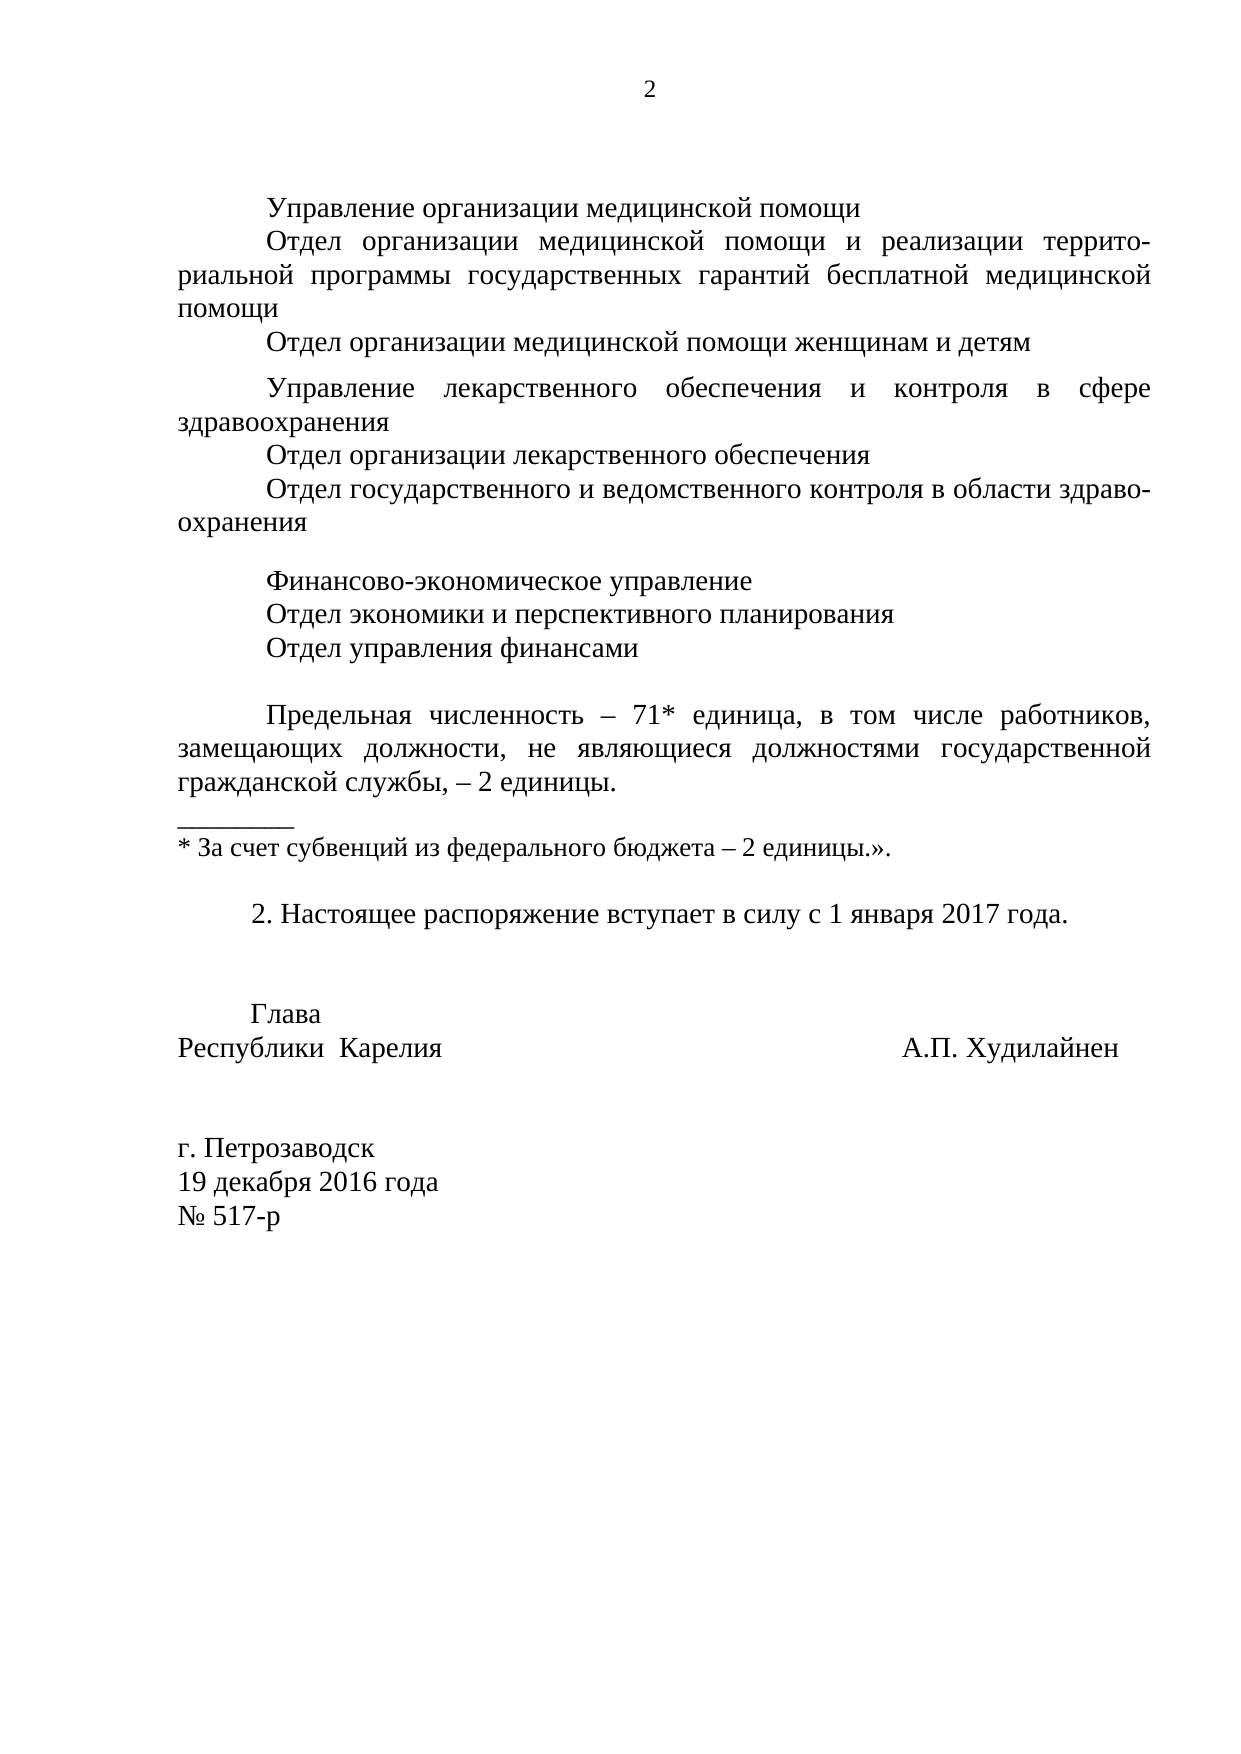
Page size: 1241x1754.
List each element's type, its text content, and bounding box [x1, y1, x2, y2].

text * За счет субвенций из федерального бюджета – 2 единицы.». [177, 831, 1152, 862]
text Отдел организации медицинской помощи и реализации террито-риальной программы государственных гарантий бесплатной медицинской помощи [177, 223, 1152, 324]
text Отдел государственного и ведомственного контроля в области здраво-охранения [177, 471, 1152, 538]
text ________ [177, 798, 1152, 831]
text № 517-р [177, 1198, 1122, 1231]
text г. Петрозаводск [177, 1131, 1122, 1164]
text 19 декабря 2016 года [177, 1164, 1122, 1198]
text Республики Карелия А.П. Худилайнен [177, 1030, 1122, 1063]
text Финансово-экономическое управление [177, 563, 1152, 596]
text Отдел организации лекарственного обеспечения [177, 437, 1152, 471]
text Глава [177, 996, 1122, 1030]
text Управление лекарственного обеспечения и контроля в сфере здравоохранения [177, 370, 1152, 437]
text Управление организации медицинской помощи [177, 190, 1152, 223]
text Предельная численность – 71* единица, в том числе работников, замещающих должности, не являющиеся должностями государственной гражданской службы, – 2 единицы. [177, 697, 1152, 798]
text Отдел экономики и перспективного планирования [177, 596, 1152, 630]
text Отдел организации медицинской помощи женщинам и детям [177, 324, 1152, 358]
text Отдел управления финансами [177, 630, 1152, 663]
text 2. Настоящее распоряжение вступает в силу с 1 января 2017 года. [177, 896, 1152, 929]
